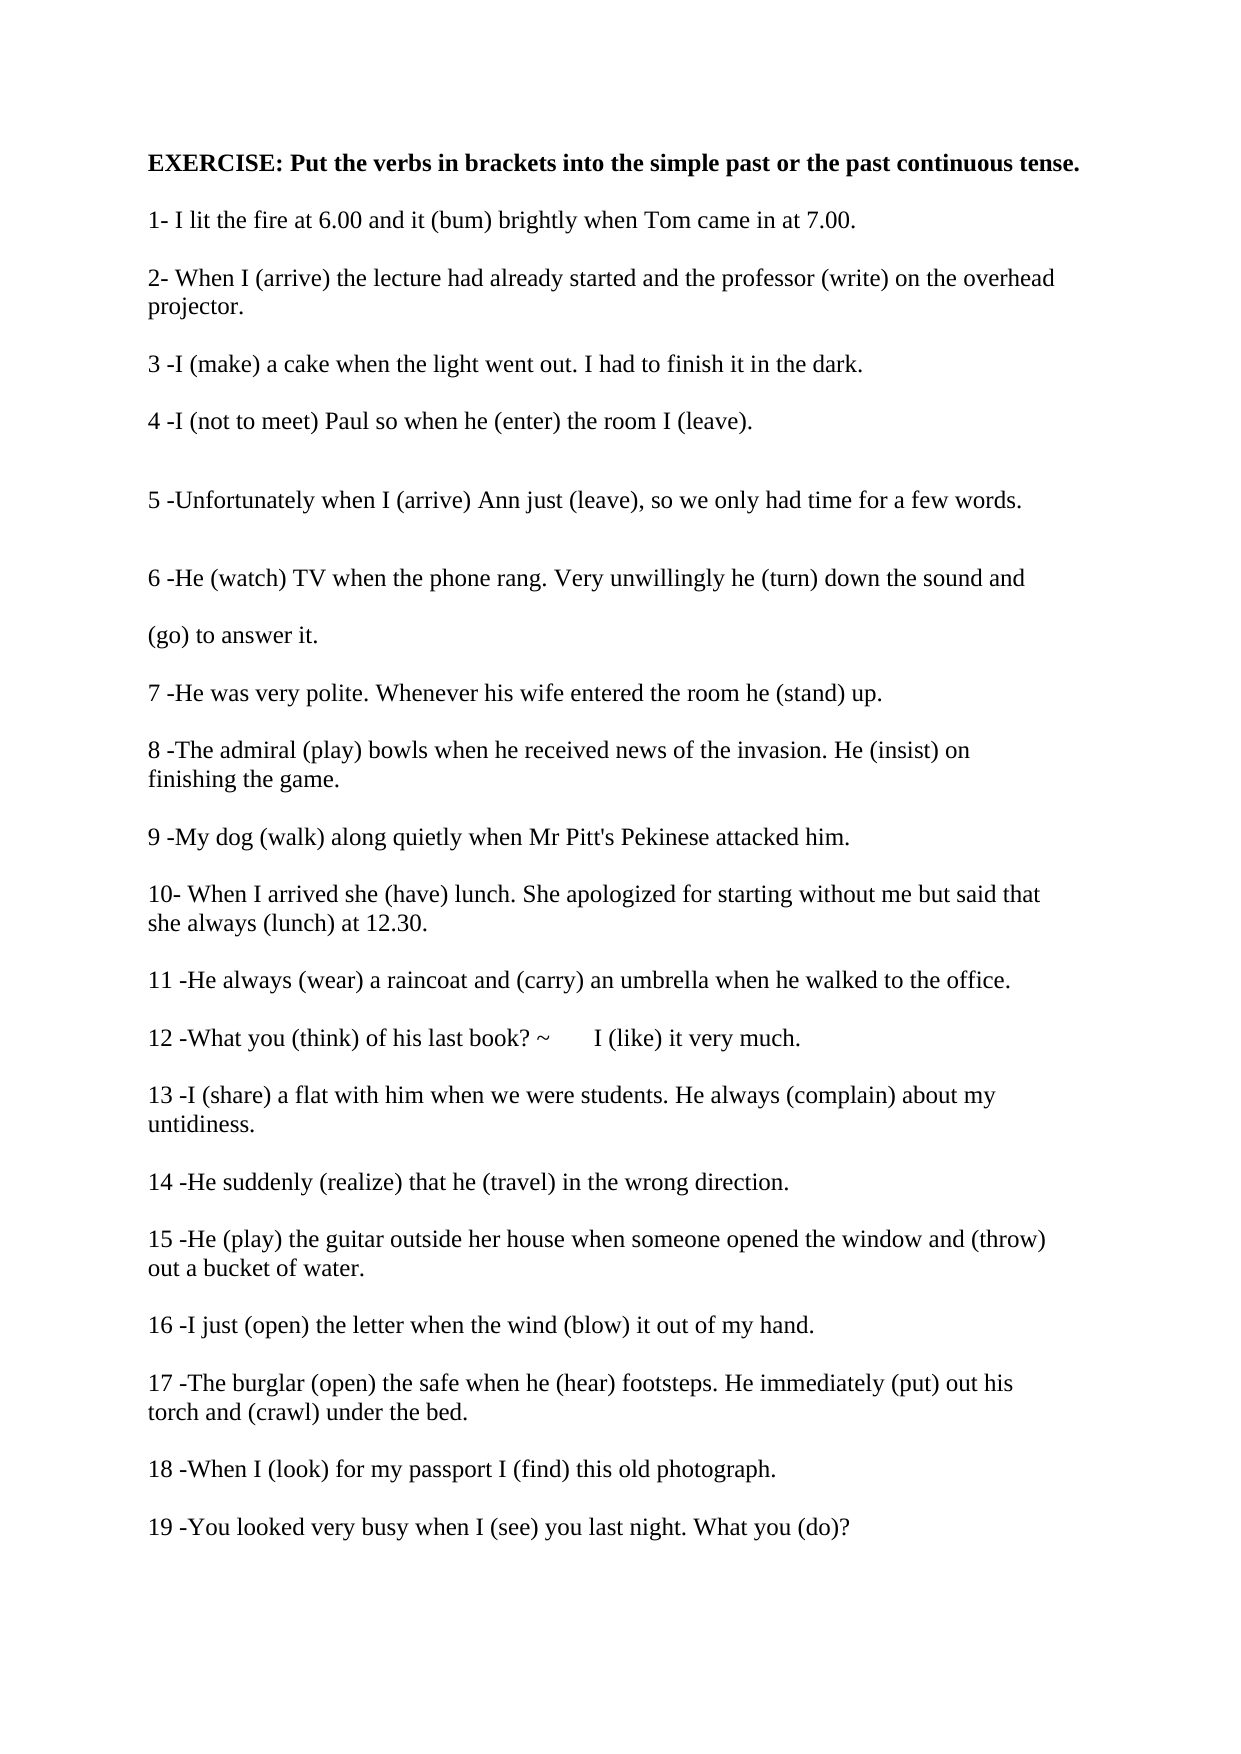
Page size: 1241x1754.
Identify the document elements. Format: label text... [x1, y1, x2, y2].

text 8 -The admiral (play) bowls when he received news of the invasion. He (insist) on [148, 736, 1093, 764]
text 5 -Unfortunately when I (arrive) Ann just (leave), so we only had time for a few words. [148, 485, 1093, 513]
text 15 -He (play) the guitar outside her house when someone opened the window and (throw) [148, 1224, 1093, 1253]
text EXERCISE: Put the verbs in brackets into the simple past or the past continuous tense. [148, 148, 1093, 176]
text out a bucket of water. [148, 1253, 1093, 1282]
text 17 -The burglar (open) the safe when he (hear) footsteps. He immediately (put) out his [148, 1368, 1093, 1397]
text 14 -He suddenly (realize) that he (travel) in the wrong direction. [148, 1167, 1093, 1196]
text she always (lunch) at 12.30. [148, 908, 1093, 937]
text torch and (crawl) under the bed. [148, 1397, 1093, 1426]
text 19 -You looked very busy when I (see) you last night. What you (do)? [148, 1512, 1093, 1541]
text 3 -I (make) a cake when the light went out. I had to finish it in the dark. [148, 349, 1093, 378]
text 18 -When I (look) for my passport I (find) this old photograph. [148, 1454, 1093, 1483]
text 9 -My dog (walk) along quietly when Mr Pitt's Pekinese attacked him. [148, 822, 1093, 851]
text (go) to answer it. [148, 621, 1093, 649]
text 10- When I arrived she (have) lunch. She apologized for starting without me but said that [148, 879, 1093, 908]
text 12 -What you (think) of his last book? ~ I (like) it very much. [148, 1023, 1093, 1052]
text untidiness. [148, 1109, 1093, 1138]
text 1- I lit the fire at 6.00 and it (bum) brightly when Tom came in at 7.00. [148, 205, 1093, 234]
text 13 -I (share) a flat with him when we were students. He always (complain) about my [148, 1081, 1093, 1109]
text finishing the game. [148, 764, 1093, 793]
text 6 -He (watch) TV when the phone rang. Very unwillingly he (turn) down the sound and [148, 563, 1093, 592]
text 7 -He was very polite. Whenever his wife entered the room he (stand) up. [148, 678, 1093, 707]
text 4 -I (not to meet) Paul so when he (enter) the room I (leave). [148, 406, 1093, 435]
text 2- When I (arrive) the lecture had already started and the professor (write) on the overhead [148, 263, 1093, 291]
text 11 -He always (wear) a raincoat and (carry) an umbrella when he walked to the office. [148, 966, 1093, 994]
text 16 -I just (open) the letter when the wind (blow) it out of my hand. [148, 1311, 1093, 1339]
text projector. [148, 291, 1093, 320]
